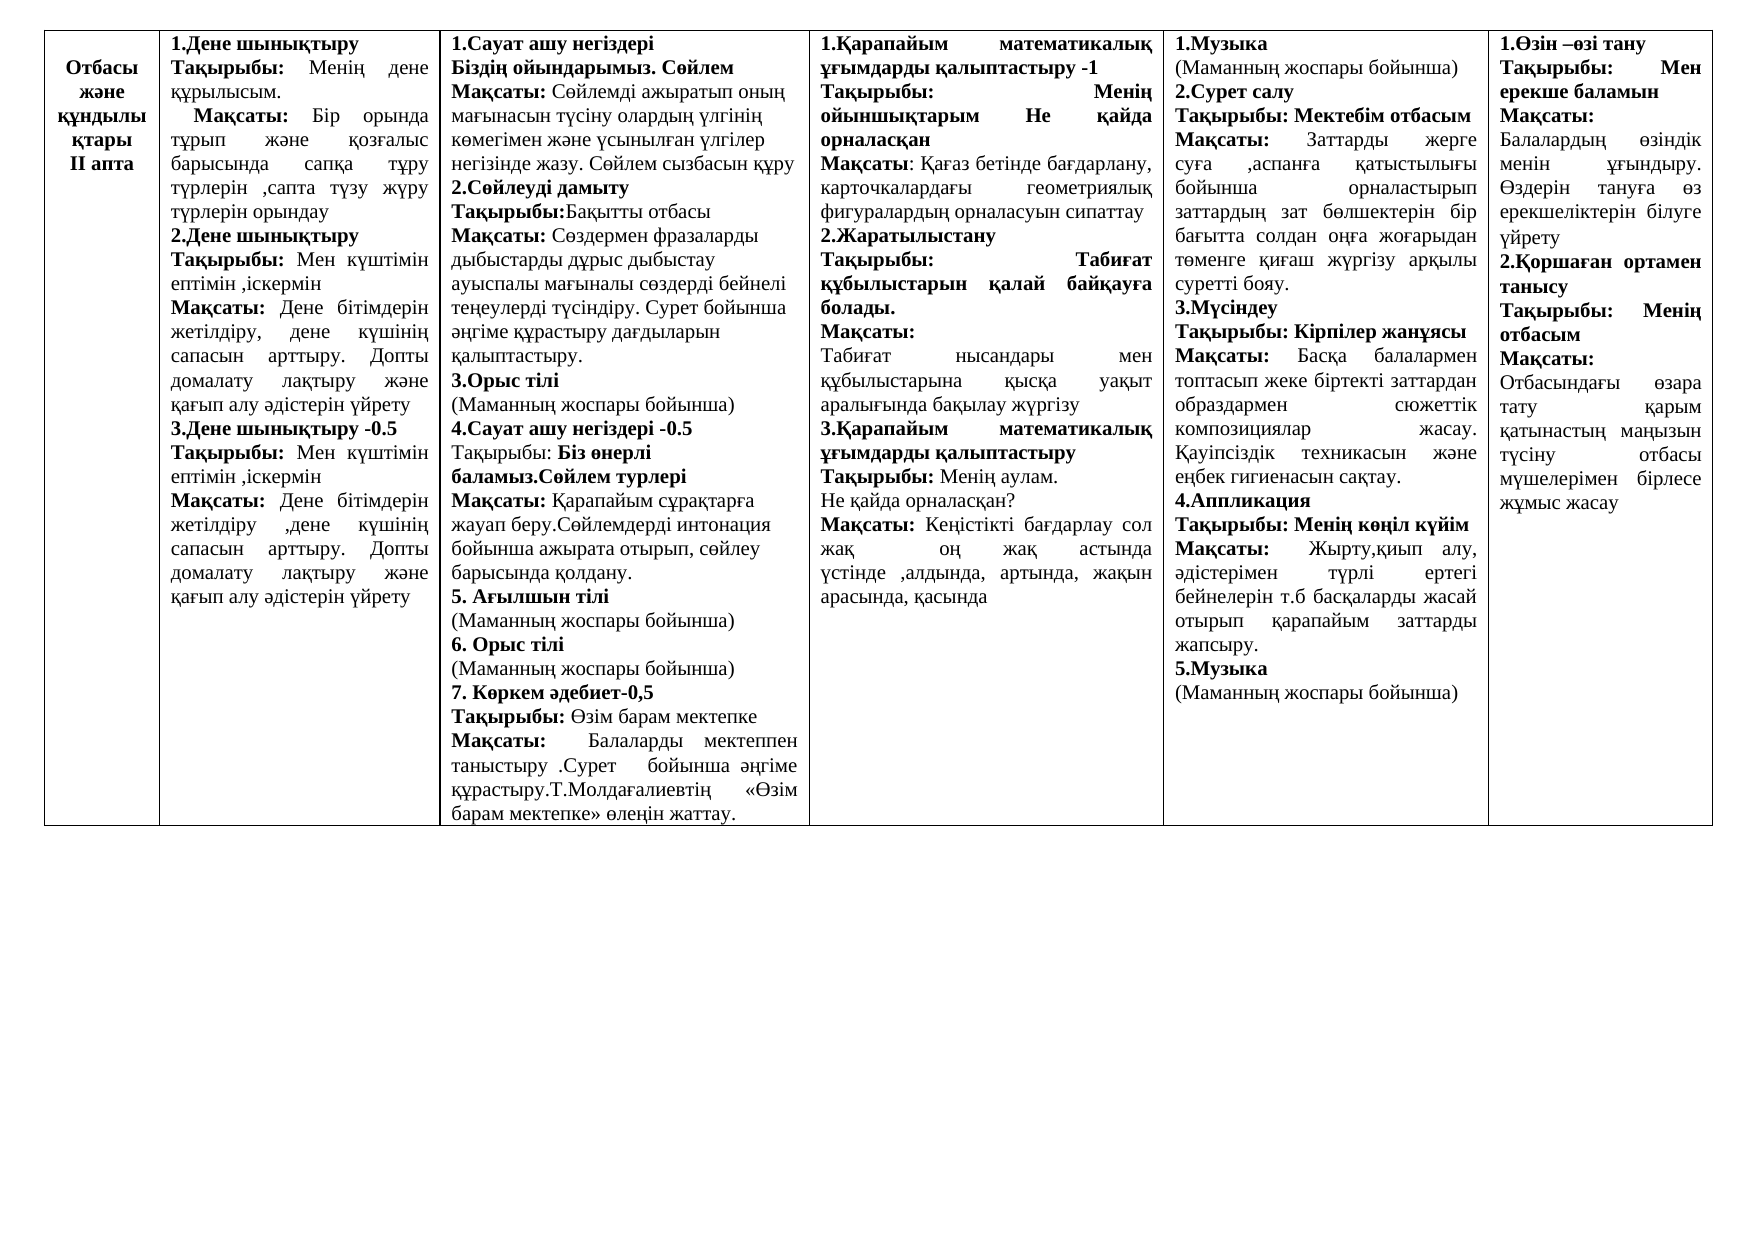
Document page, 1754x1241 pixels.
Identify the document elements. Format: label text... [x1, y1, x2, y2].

table_cell 1.Дене шынықтыру Тақырыбы: Менің дене құрылысым. Мақсаты: Бір орында тұрып және қозғалыс барысында сапқа тұру түрлерін ,сапта түзу жүру түрлерін орындау 2.Дене шынықтыру Тақырыбы: Мен күштімін ептімін ,іскермін Мақсаты: Дене бітімдерін жетілдіру, дене күшінің сапасын арттыру. Допты домалату лақтыру және қағып алу әдістерін үйрету 3.Дене шынықтыру -0.5 Тақырыбы: Мен күштімін ептімін ,іскермін Мақсаты: Дене бітімдерін жетілдіру ,дене күшінің сапасын арттыру. Допты домалату лақтыру және қағып алу әдістерін үйрету [160, 31, 439, 825]
table_cell Отбасы және құндылықтары ІІ апта [45, 31, 159, 825]
table_cell 1.Қарапайым математикалық ұғымдарды қалыптастыру -1 Тақырыбы: Менің ойыншықтарым Не қайда орналасқан Мақсаты: Қағаз бетінде бағдарлану, карточкалардағы геометриялық фигуралардың орналасуын сипаттау 2.Жаратылыстану Тақырыбы: Табиғат құбылыстарын қалай байқауға болады. Мақсаты: Табиғат нысандары мен құбылыстарына қысқа уақыт аралығында бақылау жүргізу 3.Қарапайым математикалық ұғымдарды қалыптастыру Тақырыбы: Менің аулам. Не қайда орналасқан? Мақсаты: Кеңістікті бағдарлау сол жақ оң жақ астында үстінде ,алдында, артында, жақын арасында, қасында [810, 31, 1163, 825]
table_cell 1.Сауат ашу негіздері Біздің ойындарымыз. Сөйлем Мақсаты: Сөйлемді ажыратып оның мағынасын түсіну олардың үлгінің көмегімен және үсынылған үлгілер негізінде жазу. Сөйлем сызбасын құру 2.Сөйлеуді дамыту Тақырыбы:Бақытты отбасы Мақсаты: Сөздермен фразаларды дыбыстарды дұрыс дыбыстау ауыспалы мағыналы сөздерді бейнелі теңеулерді түсіндіру. Сурет бойынша әңгіме құрастыру дағдыларын қалыптастыру. 3.Орыс тілі (Маманның жоспары бойынша) 4.Сауат ашу негіздері -0.5 Тақырыбы: Біз өнерлі баламыз.Сөйлем турлері Мақсаты: Қарапайым сұрақтарға жауап беру.Сөйлемдерді интонация бойынша ажырата отырып, сөйлеу барысында қолдану. 5. Ағылшын тілі (Маманның жоспары бойынша) 6. Орыс тілі (Маманның жоспары бойынша) 7. Көркем әдебиет-0,5 Тақырыбы: Өзім барам мектепке Мақсаты: Балаларды мектеппен таныстыру .Сурет бойынша әңгіме құрастыру.Т.Молдағалиевтің «Өзім барам мектепке» өлеңін жаттау. [441, 31, 809, 825]
table_cell 1.Музыка (Маманның жоспары бойынша) 2.Сурет салу Тақырыбы: Мектебім отбасым Мақсаты: Заттарды жерге суға ,аспанға қатыстылығы бойынша орналастырып заттардың зат бөлшектерін бір бағытта солдан оңға жоғарыдан төменге қиғаш жүргізу арқылы суретті бояу. 3.Мүсіндеу Тақырыбы: Кірпілер жанұясы Мақсаты: Басқа балалармен топтасып жеке біртекті заттардан образдармен сюжеттік композициялар жасау. Қауіпсіздік техникасын және еңбек гигиенасын сақтау. 4.Аппликация Тақырыбы: Менің көңіл күйім Мақсаты: Жырту,қиып алу, әдістерімен түрлі ертегі бейнелерін т.б басқаларды жасай отырып қарапайым заттарды жапсыру. 5.Музыка (Маманның жоспары бойынша) [1164, 31, 1488, 825]
table_cell 1.Өзін –өзі тану Тақырыбы: Мен ерекше баламын Мақсаты: Балалардың өзіндік менін ұғындыру. Өздерін тануға өз ерекшеліктерін білуге үйрету 2.Қоршаған ортамен танысу Тақырыбы: Менің отбасым Мақсаты: Отбасындағы өзара тату қарым қатынастың маңызын түсіну отбасы мүшелерімен бірлесе жұмыс жасау [1489, 31, 1712, 825]
